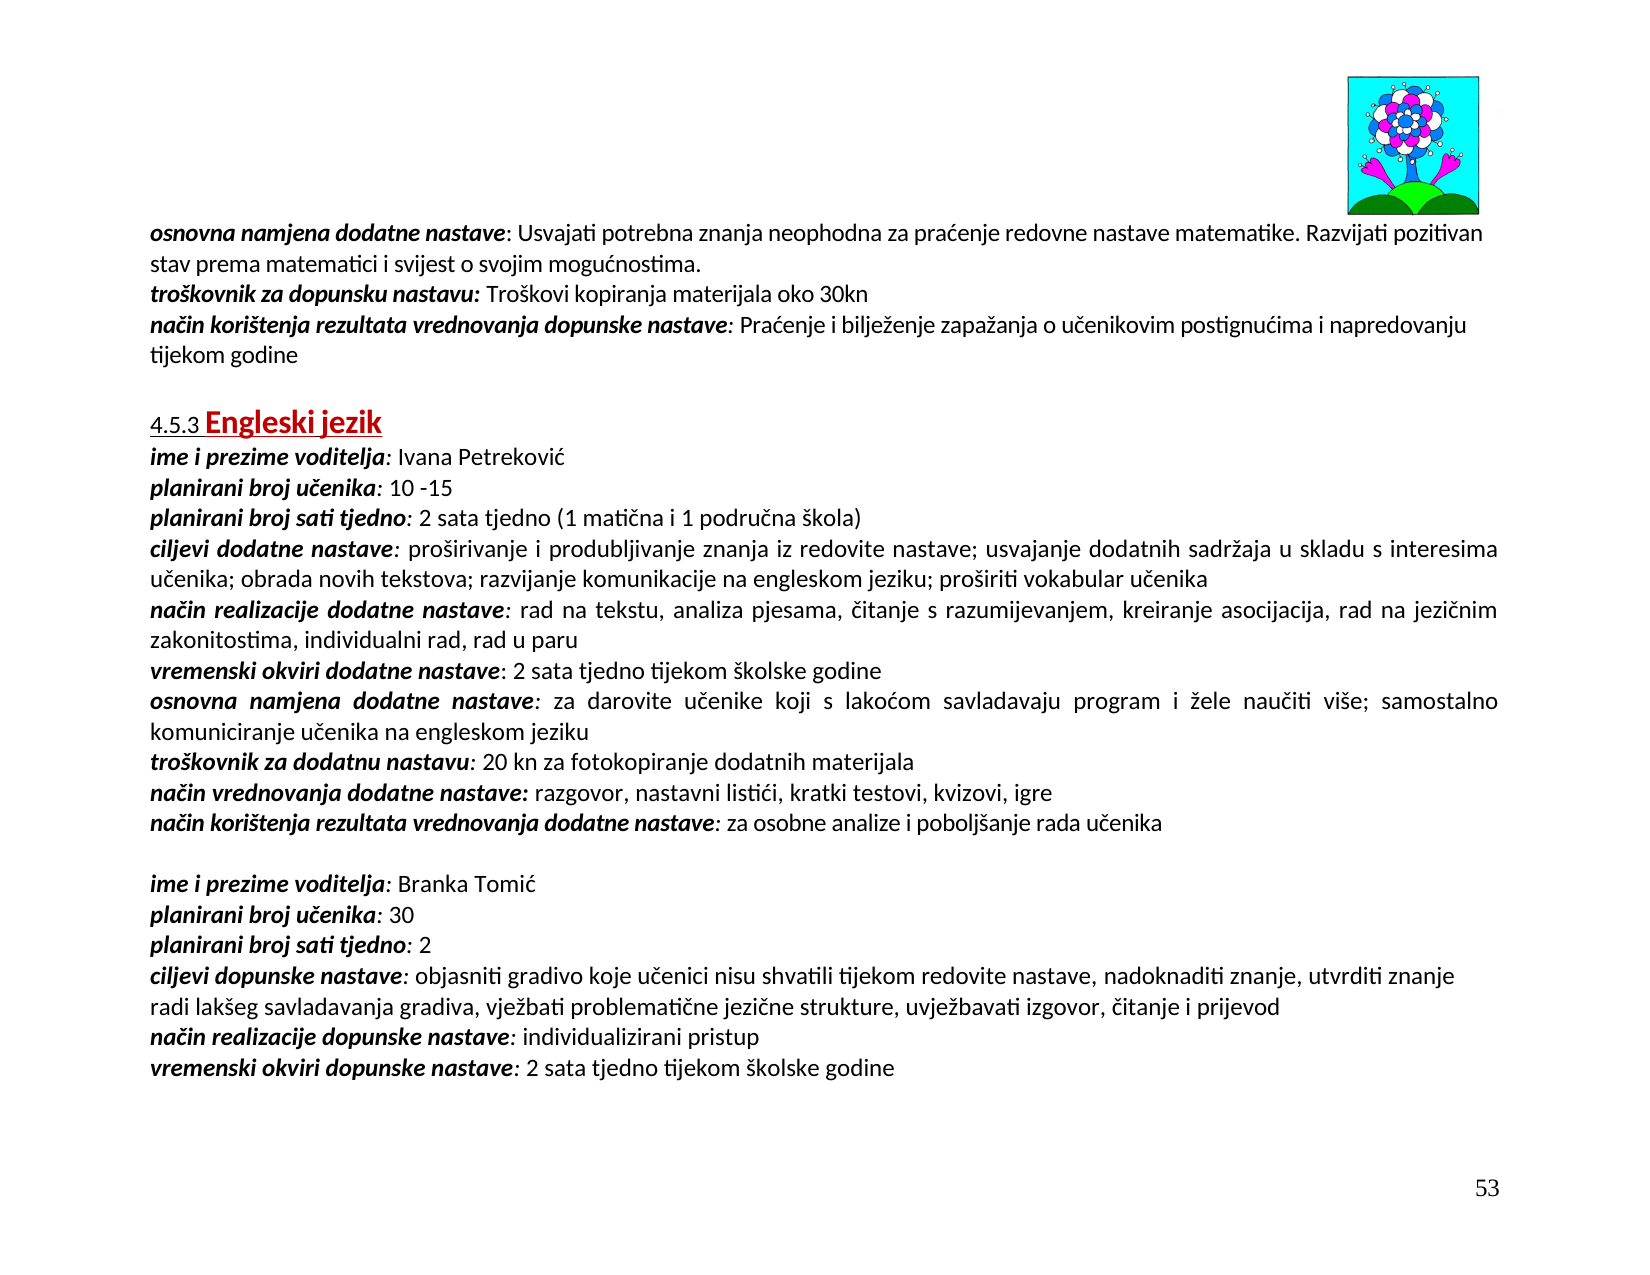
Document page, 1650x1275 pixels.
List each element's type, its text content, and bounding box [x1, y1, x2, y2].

text troškovnik za dopunsku nastavu: Troškovi kopiranja materijala oko 30kn [150, 278, 1500, 309]
text 4.5.3 Engleski jezik [150, 401, 1500, 441]
text planirani broj učenika: 30 [150, 899, 1500, 930]
text način vrednovanja dodatne nastave: razgovor, nastavni listići, kratki testovi, kvizovi, igre [150, 777, 1500, 808]
text planirani broj sati tjedno: 2 sata tjedno (1 matična i 1 područna škola) [150, 502, 1500, 533]
text vremenski okviri dodatne nastave: 2 sata tjedno tijekom školske godine [150, 655, 1500, 686]
text način realizacije dopunske nastave: individualizirani pristup [150, 1021, 1500, 1052]
text način realizacije dodatne nastave: rad na tekstu, analiza pjesama, čitanje s razumijevanjem, kreiranje asocijacija, rad na jezičnim zakonitostima, individualni rad, rad u paru [150, 594, 1500, 655]
text troškovnik za dodatnu nastavu: 20 kn za fotokopiranje dodatnih materijala [150, 747, 1500, 777]
text ime i prezime voditelja: Ivana Petreković [150, 441, 1500, 472]
text ciljevi dodatne nastave: proširivanje i produbljivanje znanja iz redovite nastave; usvajanje dodatnih sadržaja u skladu s interesima učenika; obrada novih tekstova; razvijanje komunikacije na engleskom jeziku; proširiti vokabular učenika [150, 533, 1500, 594]
text planirani broj učenika: 10 -15 [150, 472, 1500, 502]
text osnovna namjena dodatne nastave: za darovite učenike koji s lakoćom savladavaju program i žele naučiti više; samostalno komuniciranje učenika na engleskom jeziku [150, 686, 1500, 747]
text planirani broj sati tjedno: 2 [150, 930, 1500, 960]
text ciljevi dopunske nastave: objasniti gradivo koje učenici nisu shvatili tijekom redovite nastave, nadoknaditi znanje, utvrditi znanje radi lakšeg savladavanja gradiva, vježbati problematične jezične strukture, uvježbavati izgovor, čitanje i prijevod [150, 960, 1500, 1021]
text ime i prezime voditelja: Branka Tomić [150, 869, 1500, 899]
text vremenski okviri dopunske nastave: 2 sata tjedno tijekom školske godine [150, 1052, 1500, 1082]
text način korištenja rezultata vrednovanja dodatne nastave: za osobne analize i poboljšanje rada učenika [150, 808, 1500, 838]
text način korištenja rezultata vrednovanja dopunske nastave: Praćenje i bilježenje zapažanja o učenikovim postignućima i napredovanju tijekom godine [150, 309, 1500, 370]
picture [1332, 73, 1500, 218]
text osnovna namjena dodatne nastave: Usvajati potrebna znanja neophodna za praćenje redovne nastave matematike. Razvijati pozitivan stav prema matematici i svijest o svojim mogućnostima. [150, 217, 1500, 278]
